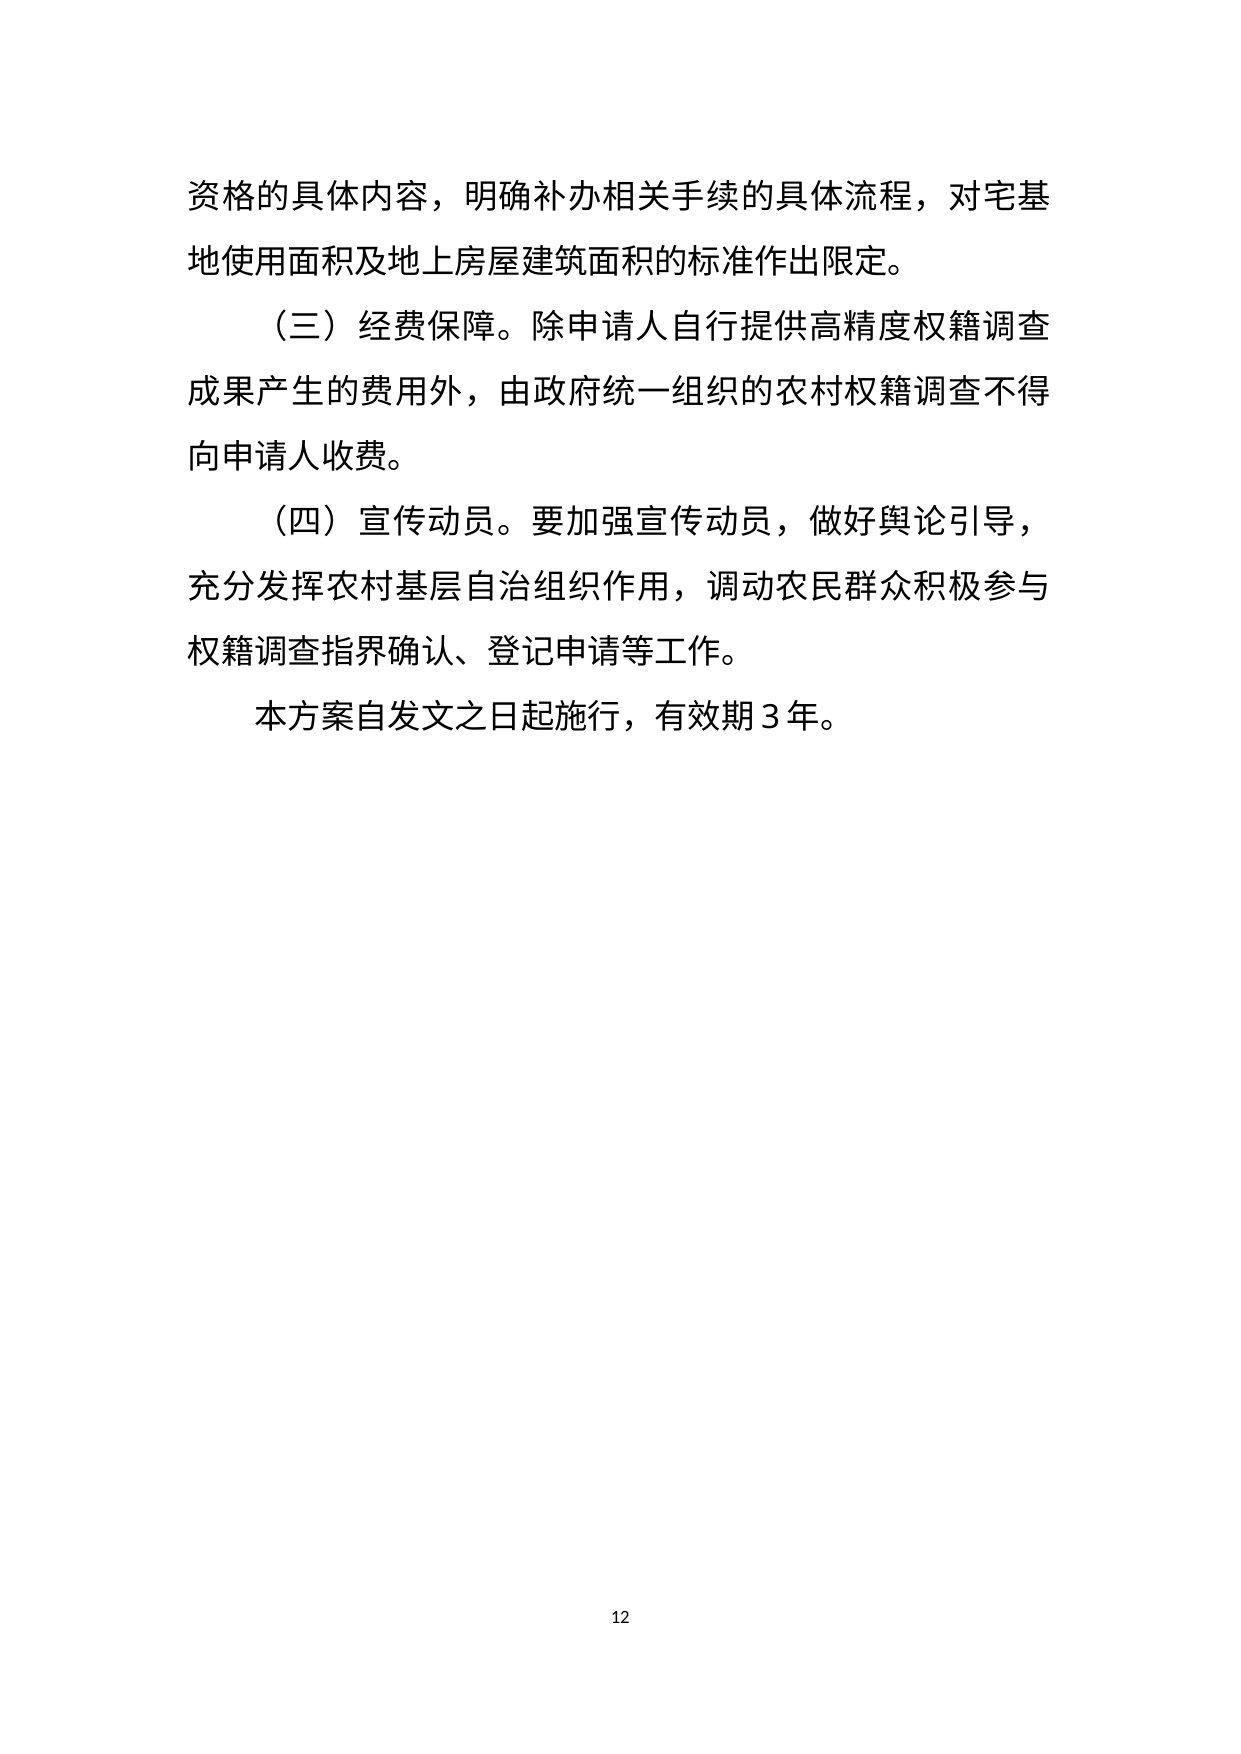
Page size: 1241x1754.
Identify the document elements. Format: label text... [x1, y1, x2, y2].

text （三）经费保障。除申请人自行提供高精度权籍调查成果产生的费用外，由政府统一组织的农村权籍调查不得向申请人收费。 [187, 292, 1053, 487]
text 本方案自发文之日起施行，有效期3年。 [187, 682, 1053, 747]
text （四）宣传动员。要加强宣传动员，做好舆论引导，充分发挥农村基层自治组织作用，调动农民群众积极参与权籍调查指界确认、登记申请等工作。 [187, 487, 1053, 682]
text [187, 162, 1053, 292]
